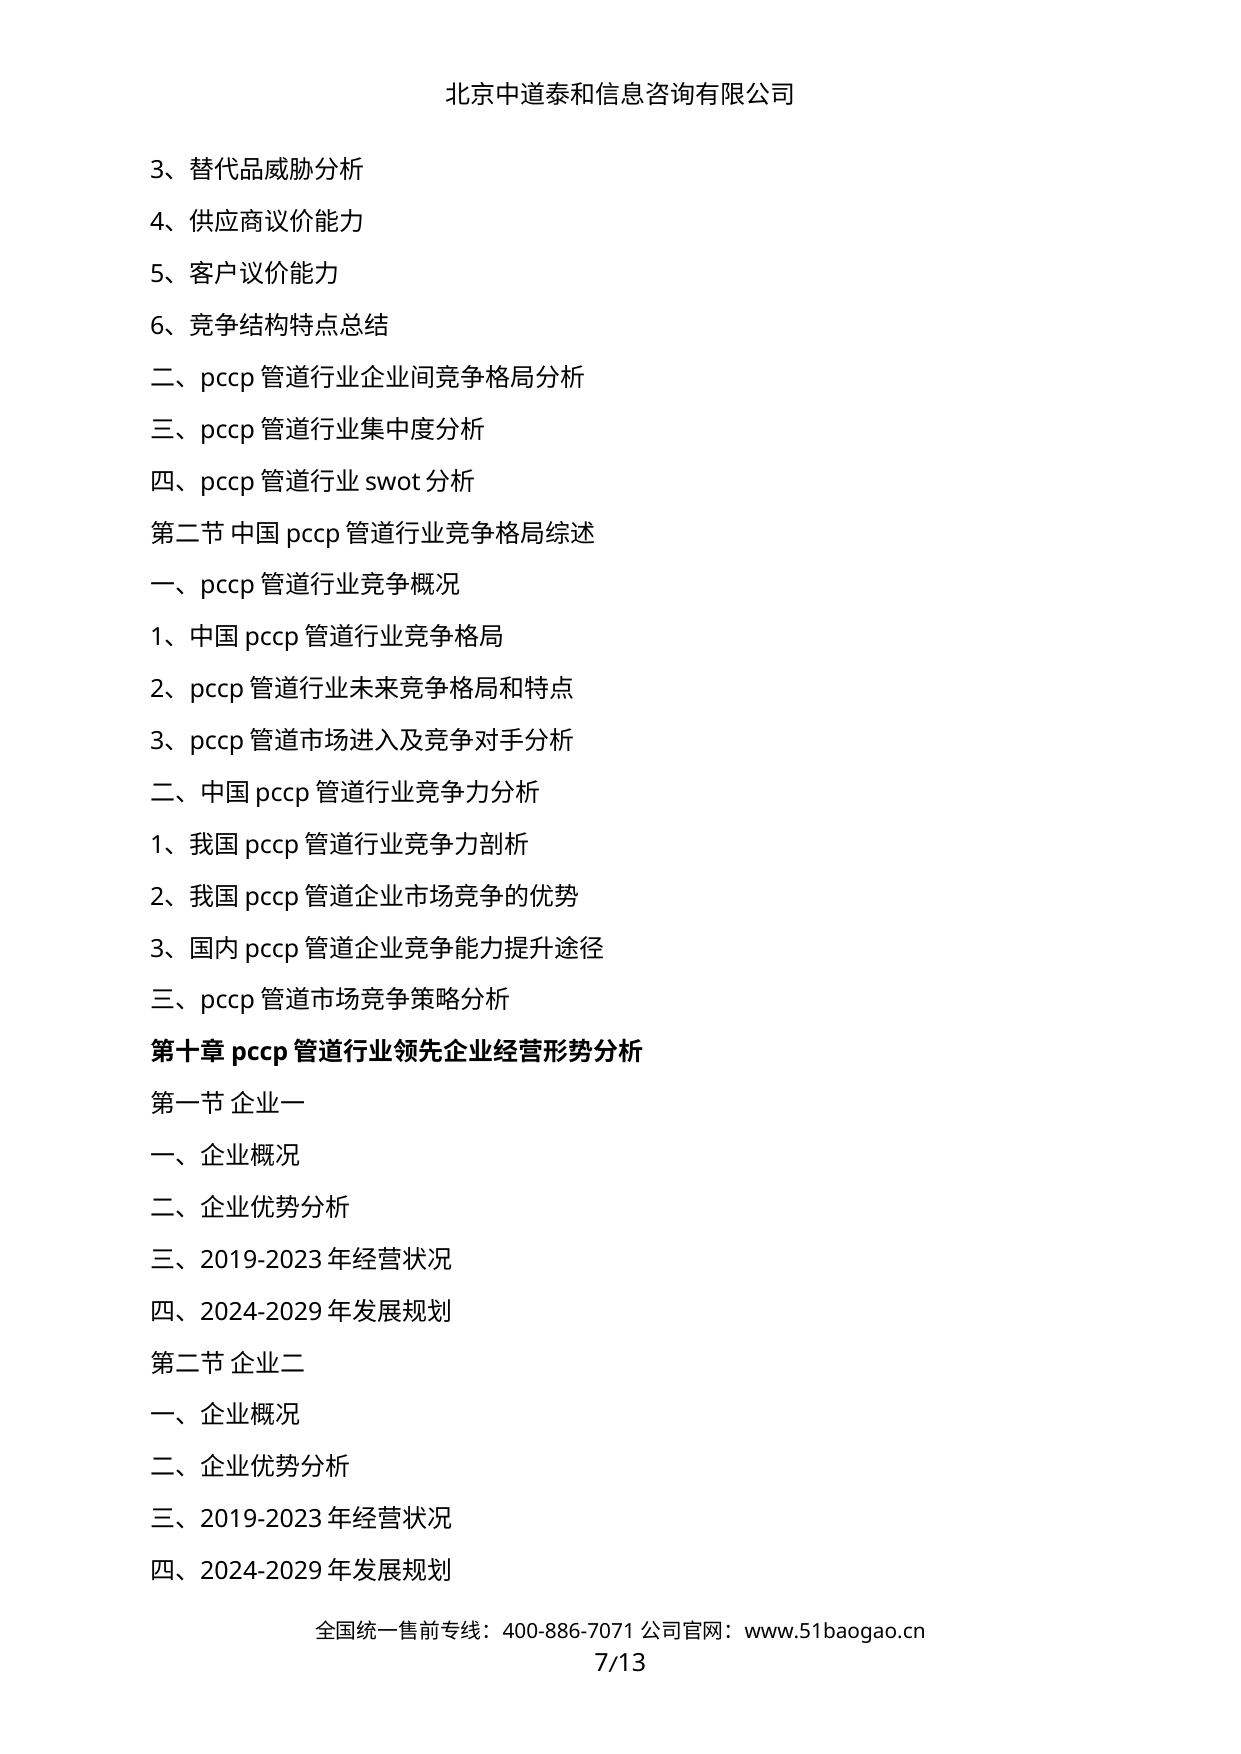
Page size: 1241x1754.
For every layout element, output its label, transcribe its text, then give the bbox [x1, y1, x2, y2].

text 3、国内pccp管道企业竞争能力提升途径 [150, 928, 1090, 964]
text 四、2024-2029年发展规划 [150, 1291, 1090, 1327]
text 2、我国pccp管道企业市场竞争的优势 [150, 876, 1090, 912]
text 三、2019-2023年经营状况 [150, 1239, 1090, 1276]
text 1、中国pccp管道行业竞争格局 [150, 617, 1090, 653]
text 第十章 pccp管道行业领先企业经营形势分析 [150, 1032, 1090, 1068]
text 一、pccp管道行业竞争概况 [150, 565, 1090, 601]
text 6、竞争结构特点总结 [150, 306, 1090, 342]
text 第一节 企业一 [150, 1084, 1090, 1120]
text 第二节 企业二 [150, 1343, 1090, 1379]
text 4、供应商议价能力 [150, 202, 1090, 238]
text 1、我国pccp管道行业竞争力剖析 [150, 824, 1090, 861]
text 三、2019-2023年经营状况 [150, 1499, 1090, 1535]
text 5、客户议价能力 [150, 254, 1090, 290]
text 3、替代品威胁分析 [150, 150, 1090, 186]
text 三、pccp管道市场竞争策略分析 [150, 980, 1090, 1016]
text 四、2024-2029年发展规划 [150, 1551, 1090, 1587]
text 第二节 中国pccp管道行业竞争格局综述 [150, 513, 1090, 549]
text 3、pccp管道市场进入及竞争对手分析 [150, 721, 1090, 757]
text 2、pccp管道行业未来竞争格局和特点 [150, 669, 1090, 705]
text 二、企业优势分析 [150, 1447, 1090, 1483]
text 二、中国pccp管道行业竞争力分析 [150, 772, 1090, 809]
text 三、pccp管道行业集中度分析 [150, 409, 1090, 446]
text 四、pccp管道行业swot分析 [150, 461, 1090, 497]
text 一、企业概况 [150, 1395, 1090, 1431]
text 二、pccp管道行业企业间竞争格局分析 [150, 357, 1090, 394]
text 一、企业概况 [150, 1136, 1090, 1172]
text 二、企业优势分析 [150, 1187, 1090, 1224]
